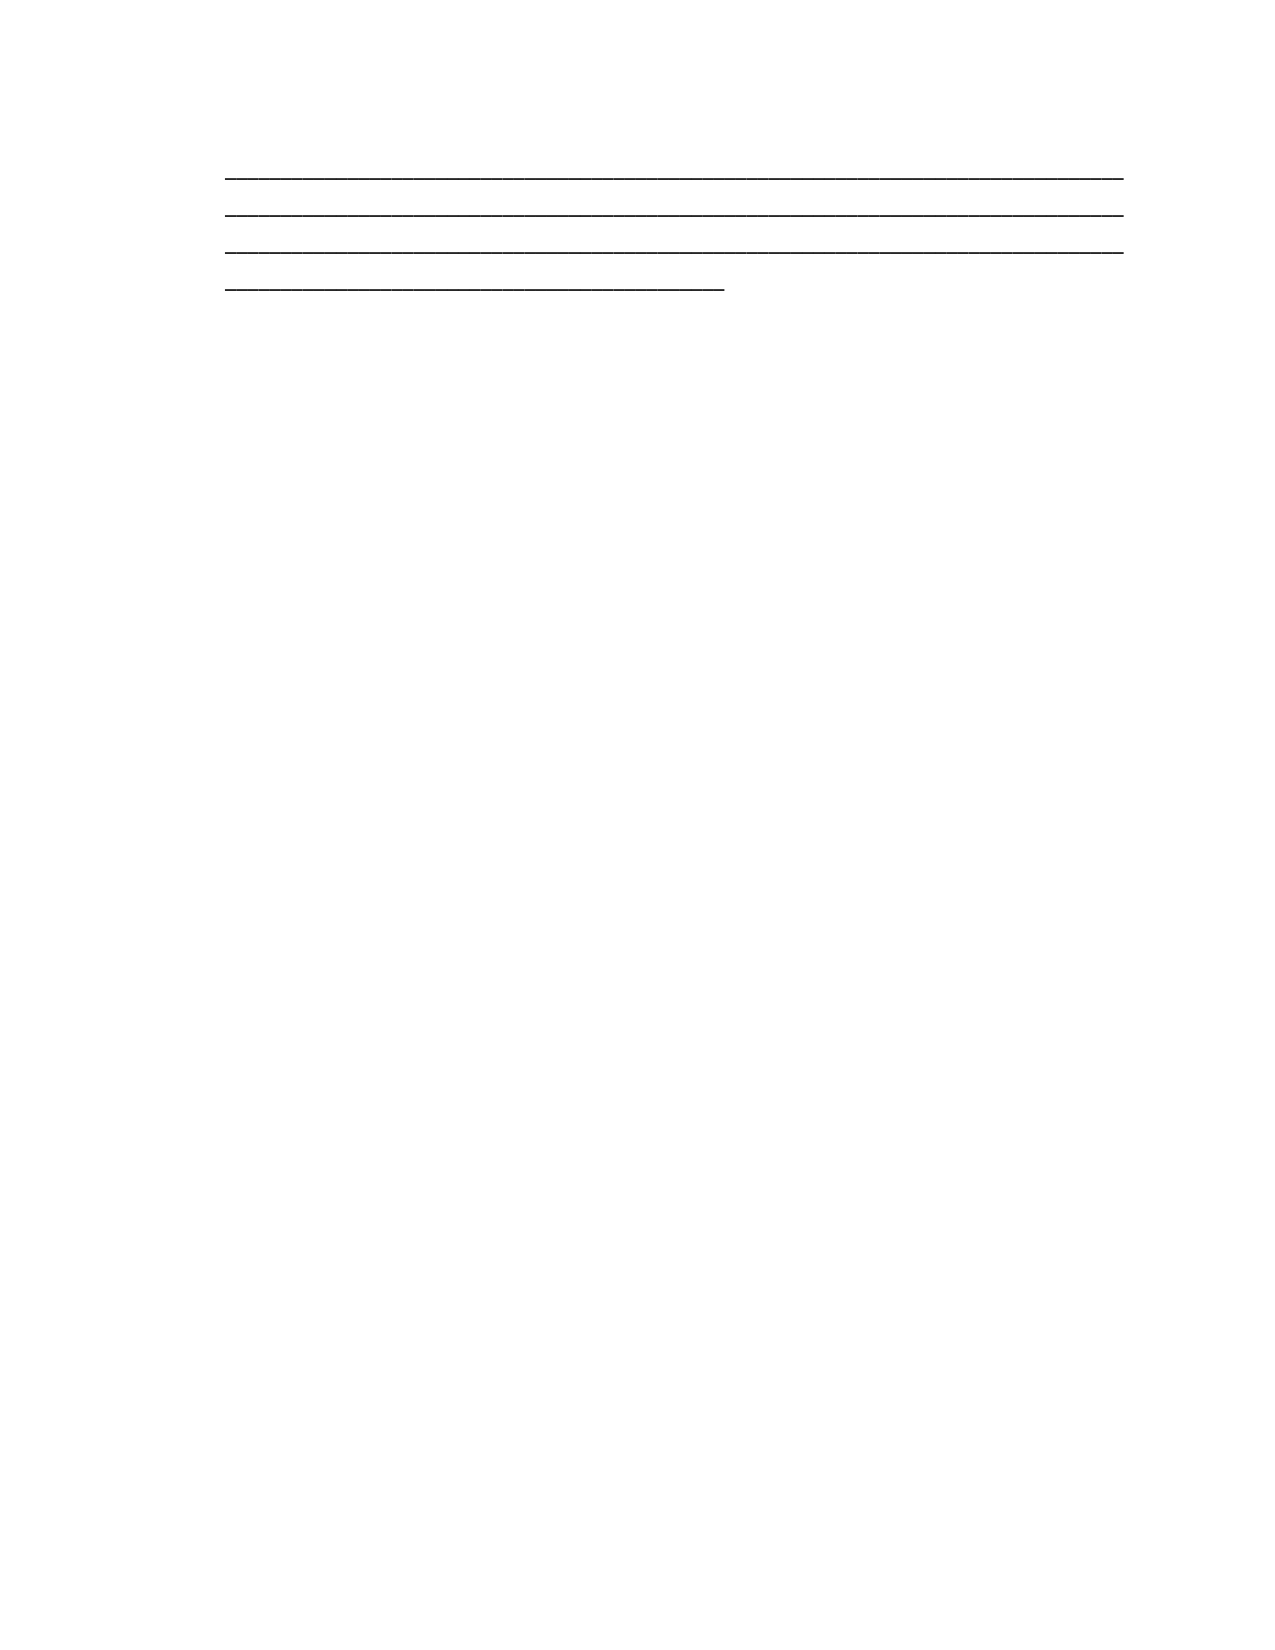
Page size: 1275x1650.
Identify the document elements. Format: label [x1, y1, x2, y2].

list [225, 150, 1125, 294]
